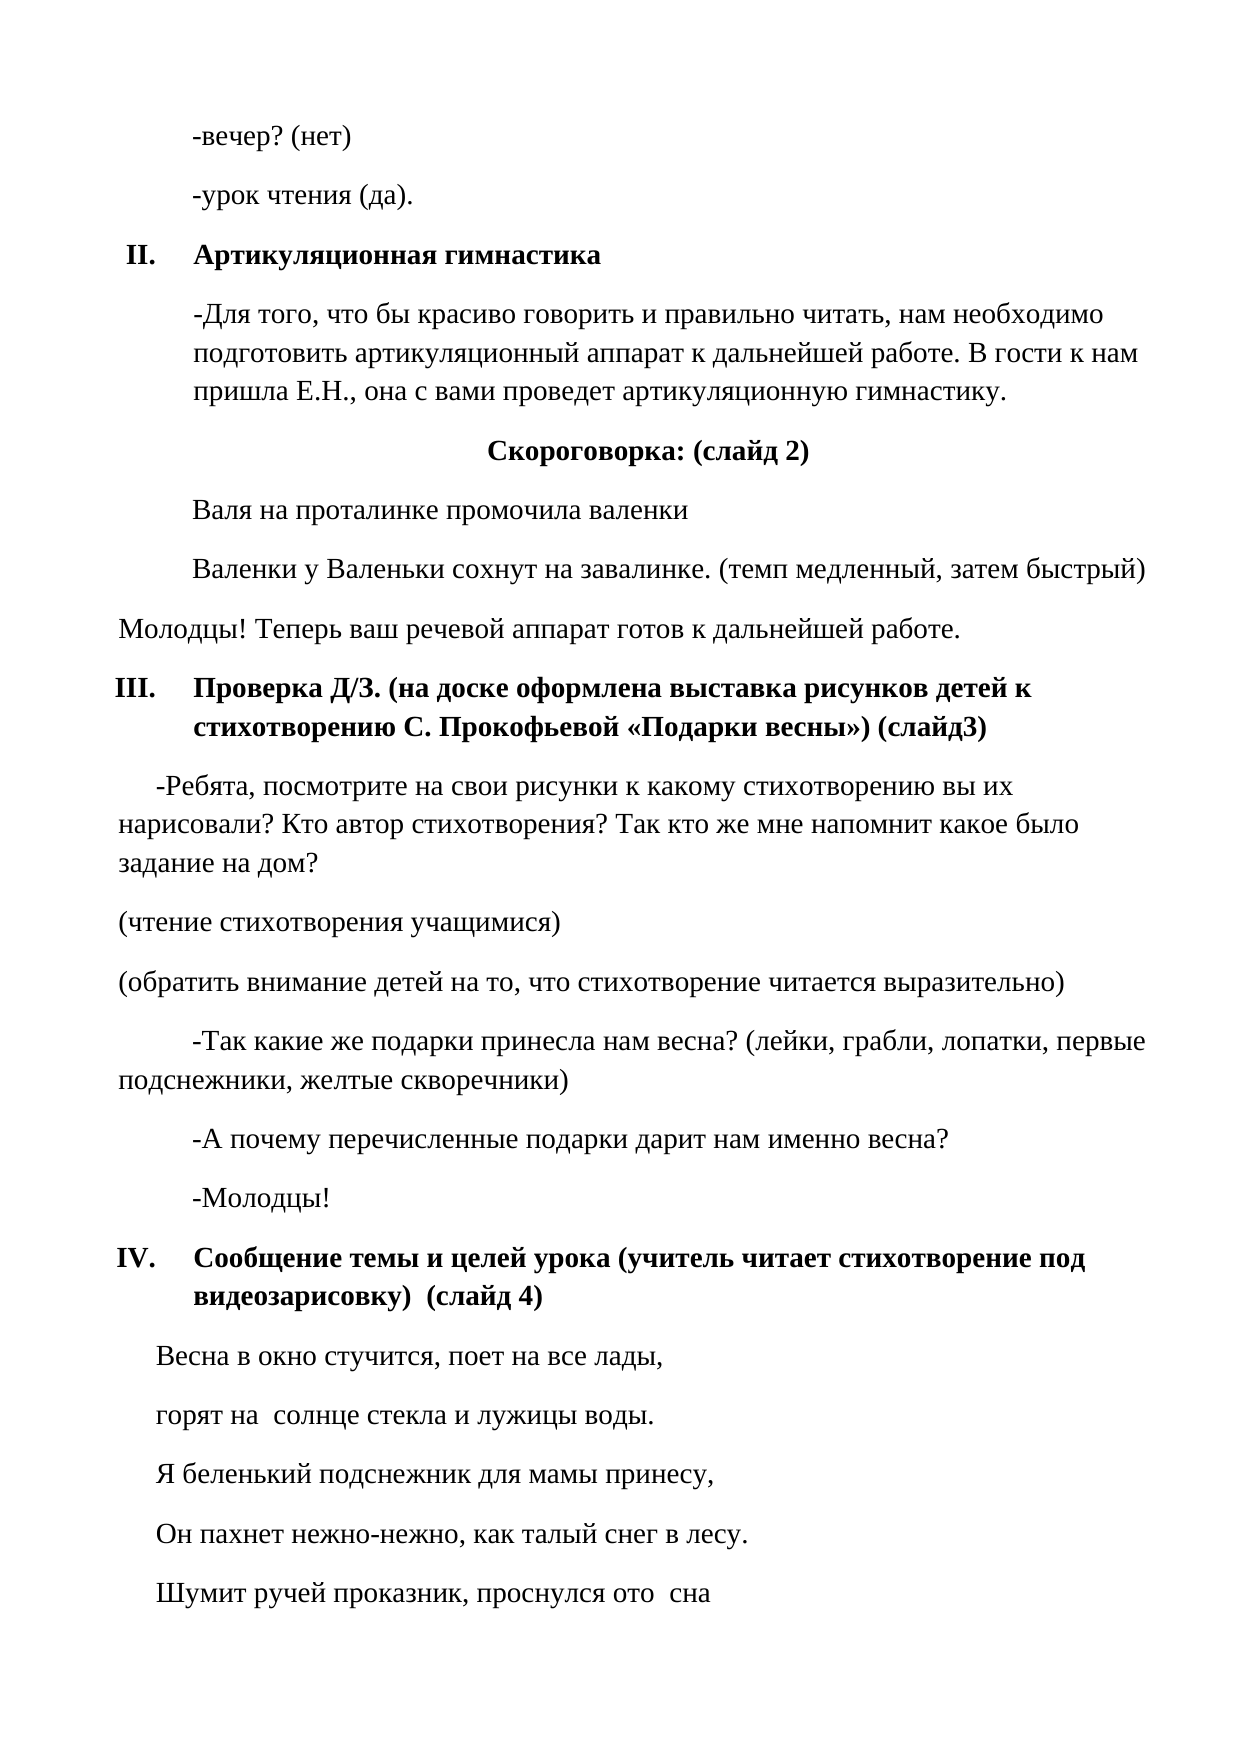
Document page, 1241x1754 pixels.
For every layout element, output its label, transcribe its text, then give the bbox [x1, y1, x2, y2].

text Он пахнет нежно-нежно, как талый снег в лесу. [156, 1516, 1152, 1549]
text горят на солнце стекла и лужицы воды. [156, 1397, 1152, 1431]
text -Для того, что бы красиво говорить и правильно читать, нам необходимо подготовить артикуляционный аппарат к дальнейшей работе. В гости к нам пришла Е.Н., она с вами проведет артикуляционную гимнастику. [193, 296, 1152, 407]
text Весна в окно стучится, поет на все лады, [156, 1338, 1152, 1371]
text -А почему перечисленные подарки дарит нам именно весна? [118, 1121, 1152, 1155]
list Сообщение темы и целей урока (учитель читает стихотворение под видеозарисовку) (слайд 4) [156, 1240, 1152, 1312]
text Валя на проталинке промочила валенки [118, 492, 1152, 526]
text -Так какие же подарки принесла нам весна? (лейки, грабли, лопатки, первые подснежники, желтые скворечники) [118, 1023, 1152, 1095]
text (чтение стихотворения учащимися) [118, 904, 1152, 938]
text Молодцы! Теперь ваш речевой аппарат готов к дальнейшей работе. [118, 611, 1152, 644]
text -Молодцы! [118, 1181, 1152, 1214]
text Валенки у Валеньки сохнут на завалинке. (темп медленный, затем быстрый) [118, 551, 1152, 585]
text -Ребята, посмотрите на свои рисунки к какому стихотворению вы их нарисовали? Кто автор стихотворения? Так кто же мне напомнит какое было задание на дом? [118, 768, 1152, 879]
text -вечер? (нет) [118, 118, 1152, 152]
list Проверка Д/З. (на доске оформлена выставка рисунков детей к стихотворению С. Прокофьевой «Подарки весны») (слайд3) [156, 670, 1152, 742]
text Шумит ручей проказник, проснулся ото сна [156, 1575, 1152, 1609]
list Артикуляционная гимнастика [156, 237, 1152, 270]
text Скороговорка: (слайд 2) [118, 433, 1152, 466]
text -урок чтения (да). [118, 177, 1152, 211]
text Я беленький подснежник для мамы принесу, [156, 1457, 1152, 1490]
text (обратить внимание детей на то, что стихотворение читается выразительно) [118, 964, 1152, 997]
